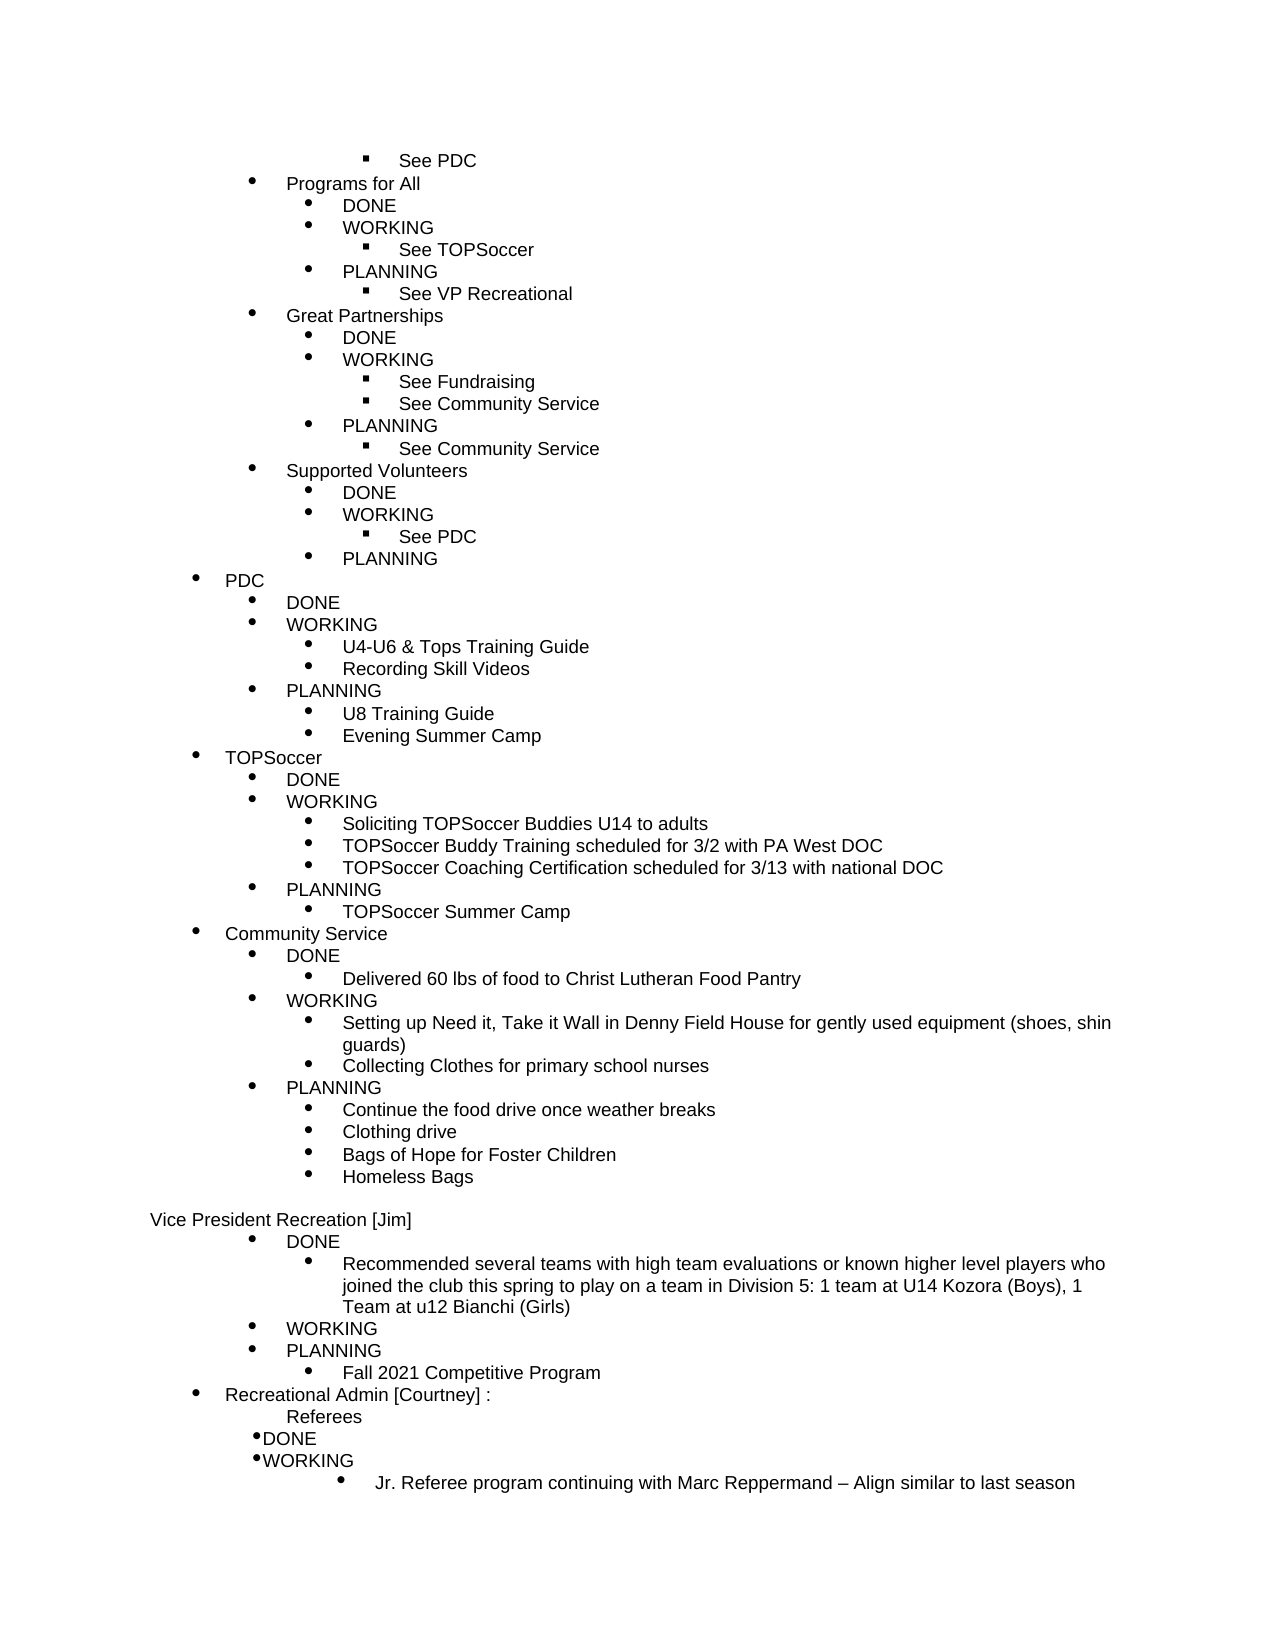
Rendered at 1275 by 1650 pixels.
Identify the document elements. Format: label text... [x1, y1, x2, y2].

list See PDC [361, 150, 1125, 172]
list See Community Service [361, 393, 1125, 415]
list WORKING [253, 1450, 1125, 1472]
list WORKING [248, 1318, 1125, 1340]
list Community Service [192, 923, 1125, 945]
list DONE [248, 1231, 1125, 1253]
list DONE [248, 592, 1125, 614]
text Vice President Recreation [Jim] [150, 1209, 1125, 1231]
list Recreational Admin [Courtney] : [192, 1384, 1125, 1406]
list PDC [192, 569, 1125, 592]
list Great Partnerships [248, 304, 1125, 327]
list See PDC [361, 525, 1125, 547]
list Fall 2021 Competitive Program [305, 1362, 1125, 1384]
list Supported Volunteers [248, 459, 1125, 481]
list DONE [305, 194, 1125, 216]
list U8 Training Guide [305, 702, 1125, 724]
text Referees [286, 1406, 1125, 1428]
list U4-U6 & Tops Training Guide [305, 636, 1125, 658]
list TOPSoccer Buddy Training scheduled for 3/2 with PA West DOC [305, 834, 1125, 857]
list WORKING [248, 790, 1125, 812]
list Recommended several teams with high team evaluations or known higher level players who joined the club this spring to play on a team in Division 5: 1 team at U14 Kozora (Boys), 1 Team at u12 Bianchi (Girls) [305, 1253, 1125, 1318]
list PLANNING [248, 1340, 1125, 1362]
list PLANNING [305, 260, 1125, 282]
list Collecting Clothes for primary school nurses [305, 1055, 1125, 1077]
list WORKING [305, 503, 1125, 525]
list See Fundraising [361, 371, 1125, 393]
list Delivered 60 lbs of food to Christ Lutheran Food Pantry [305, 967, 1125, 989]
list WORKING [305, 349, 1125, 371]
list PLANNING [248, 680, 1125, 702]
list Jr. Referee program continuing with Marc Reppermand – Align similar to last season [337, 1472, 1125, 1494]
list DONE [253, 1428, 1125, 1450]
list DONE [305, 481, 1125, 503]
list See TOPSoccer [361, 238, 1125, 260]
list DONE [305, 327, 1125, 349]
list See Community Service [361, 437, 1125, 459]
list PLANNING [248, 1077, 1125, 1099]
list Soliciting TOPSoccer Buddies U14 to adults [305, 812, 1125, 834]
list Continue the food drive once weather breaks [305, 1099, 1125, 1121]
list Bags of Hope for Foster Children [305, 1143, 1125, 1165]
list Setting up Need it, Take it Wall in Denny Field House for gently used equipment (shoes, shin guards) [305, 1011, 1125, 1055]
list TOPSoccer Coaching Certification scheduled for 3/13 with national DOC [305, 857, 1125, 879]
list Recording Skill Videos [305, 658, 1125, 680]
list Homeless Bags [305, 1165, 1125, 1187]
list Evening Summer Camp [305, 724, 1125, 746]
list WORKING [248, 614, 1125, 636]
list PLANNING [305, 547, 1125, 569]
list WORKING [248, 989, 1125, 1011]
list TOPSoccer Summer Camp [305, 901, 1125, 923]
list Clothing drive [305, 1121, 1125, 1143]
list WORKING [305, 216, 1125, 238]
list DONE [248, 945, 1125, 967]
list DONE [248, 768, 1125, 790]
list PLANNING [305, 415, 1125, 437]
list See VP Recreational [361, 282, 1125, 304]
list Programs for All [248, 172, 1125, 194]
list PLANNING [248, 879, 1125, 901]
list TOPSoccer [192, 746, 1125, 768]
